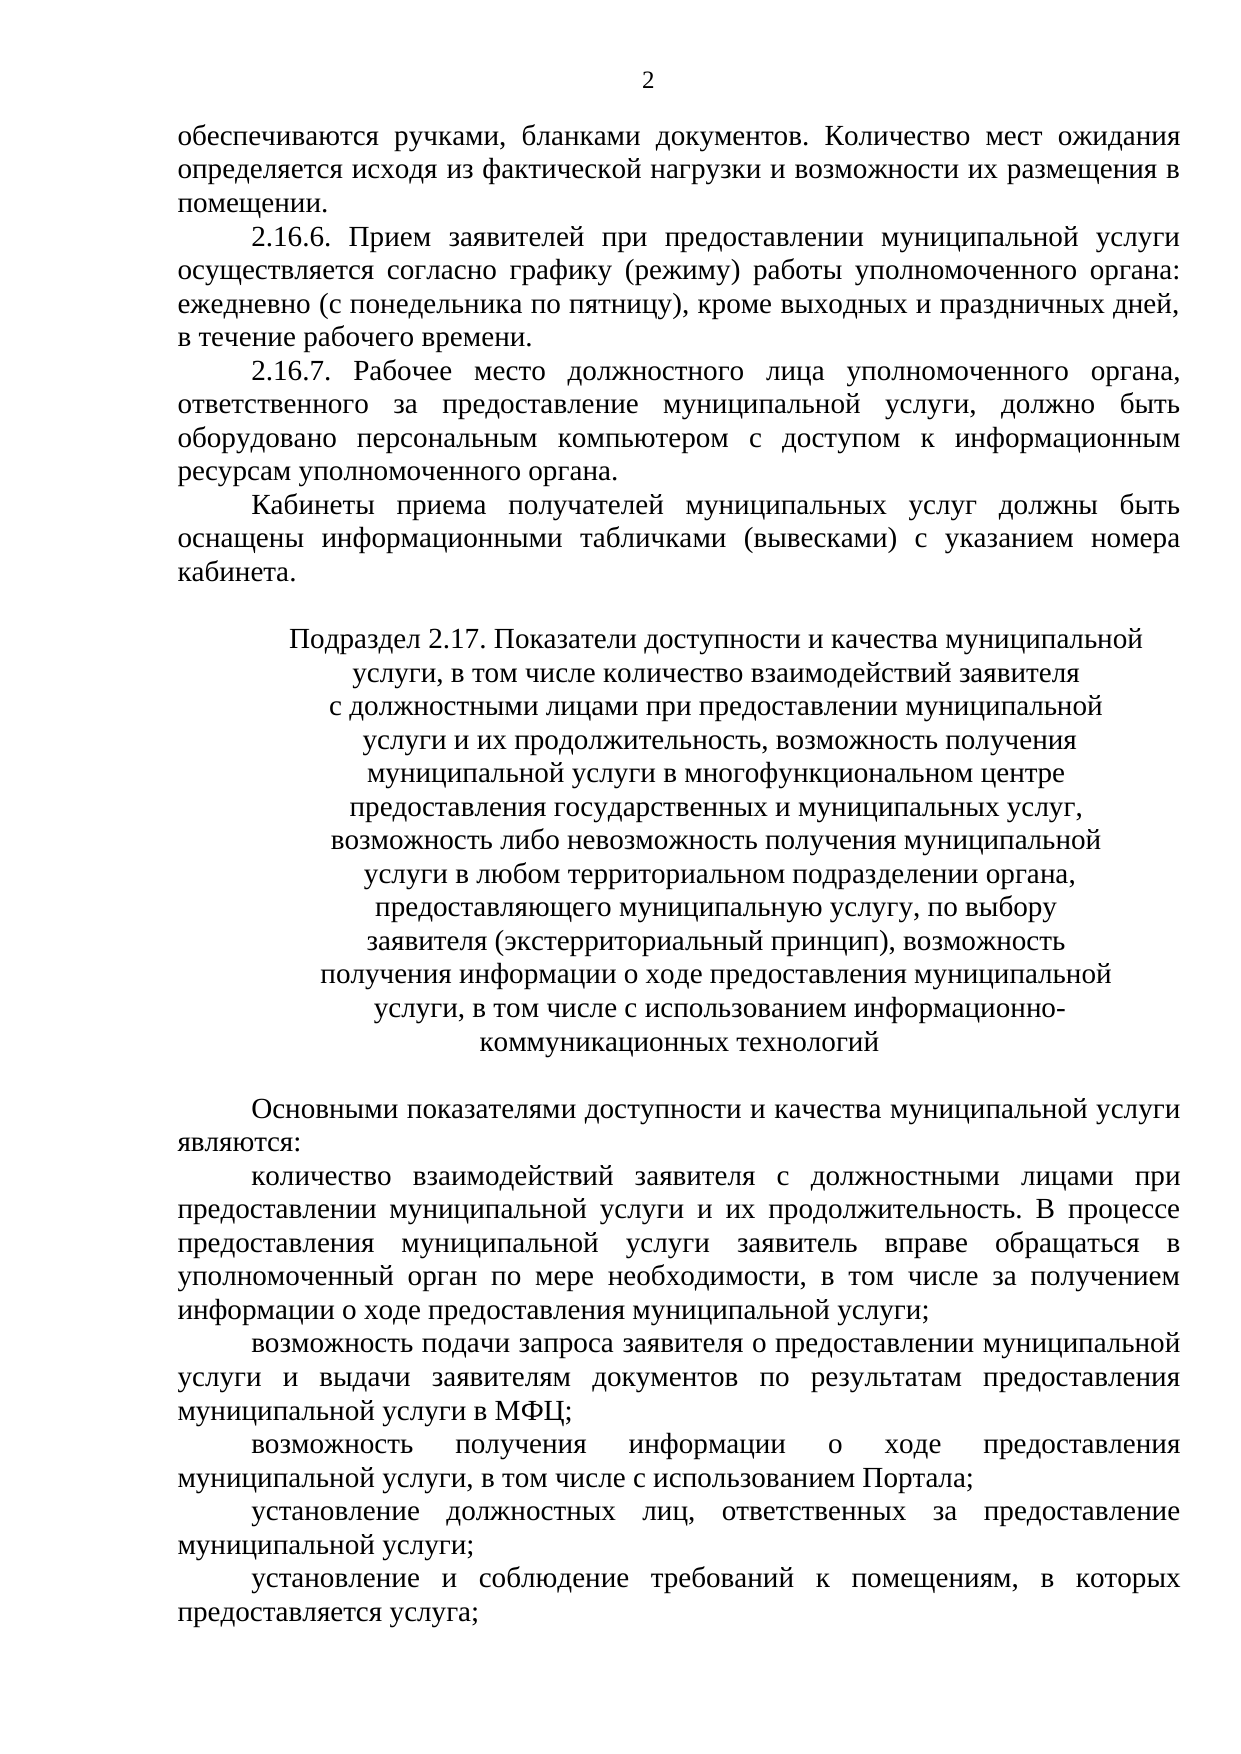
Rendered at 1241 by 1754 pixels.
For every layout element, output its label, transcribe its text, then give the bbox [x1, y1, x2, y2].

text услуги в любом территориальном подразделении органа, [177, 856, 1181, 889]
text Основными показателями доступности и качества муниципальной услуги являются: [177, 1091, 1181, 1158]
text 2.16.7. Рабочее место должностного лица уполномоченного органа, ответственного за предоставление муниципальной услуги, должно быть оборудовано персональным компьютером с доступом к информационным ресурсам уполномоченного органа. [177, 353, 1181, 487]
text услуги и их продолжительность, возможность получения [177, 722, 1181, 755]
text 2.16.6. Прием заявителей при предоставлении муниципальной услуги осуществляется согласно графику (режиму) работы уполномоченного органа: ежедневно (с понедельника по пятницу), кроме выходных и праздничных дней, в течение рабочего времени. [177, 219, 1181, 353]
text с должностными лицами при предоставлении муниципальной [177, 688, 1181, 722]
text возможность либо невозможность получения муниципальной [177, 822, 1181, 856]
text получения информации о ходе предоставления муниципальной [177, 957, 1181, 990]
text возможность получения информации о ходе предоставления муниципальной услуги, в том числе с использованием Портала; [177, 1426, 1181, 1493]
text возможность подачи запроса заявителя о предоставлении муниципальной услуги и выдачи заявителям документов по результатам предоставления муниципальной услуги в МФЦ; [177, 1326, 1181, 1426]
text услуги, в том числе с использованием информационно-коммуникационных технологий [177, 990, 1181, 1057]
text предоставляющего муниципальную услугу, по выбору [177, 889, 1181, 923]
text Подраздел 2.17. Показатели доступности и качества муниципальной [177, 621, 1181, 655]
text муниципальной услуги в многофункциональном центре [177, 755, 1181, 789]
text установление должностных лиц, ответственных за предоставление муниципальной услуги; [177, 1493, 1181, 1560]
text услуги, в том числе количество взаимодействий заявителя [177, 655, 1181, 688]
text Кабинеты приема получателей муниципальных услуг должны быть оснащены информационными табличками (вывесками) с указанием номера кабинета. [177, 487, 1181, 588]
text заявителя (экстерриториальный принцип), возможность [177, 923, 1181, 957]
text установление и соблюдение требований к помещениям, в которых предоставляется услуга; [177, 1560, 1181, 1627]
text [177, 118, 1181, 219]
text предоставления государственных и муниципальных услуг, [177, 789, 1181, 822]
text количество взаимодействий заявителя с должностными лицами при предоставлении муниципальной услуги и их продолжительность. В процессе предоставления муниципальной услуги заявитель вправе обращаться в уполномоченный орган по мере необходимости, в том числе за получением информации о ходе предоставления муниципальной услуги; [177, 1158, 1181, 1326]
